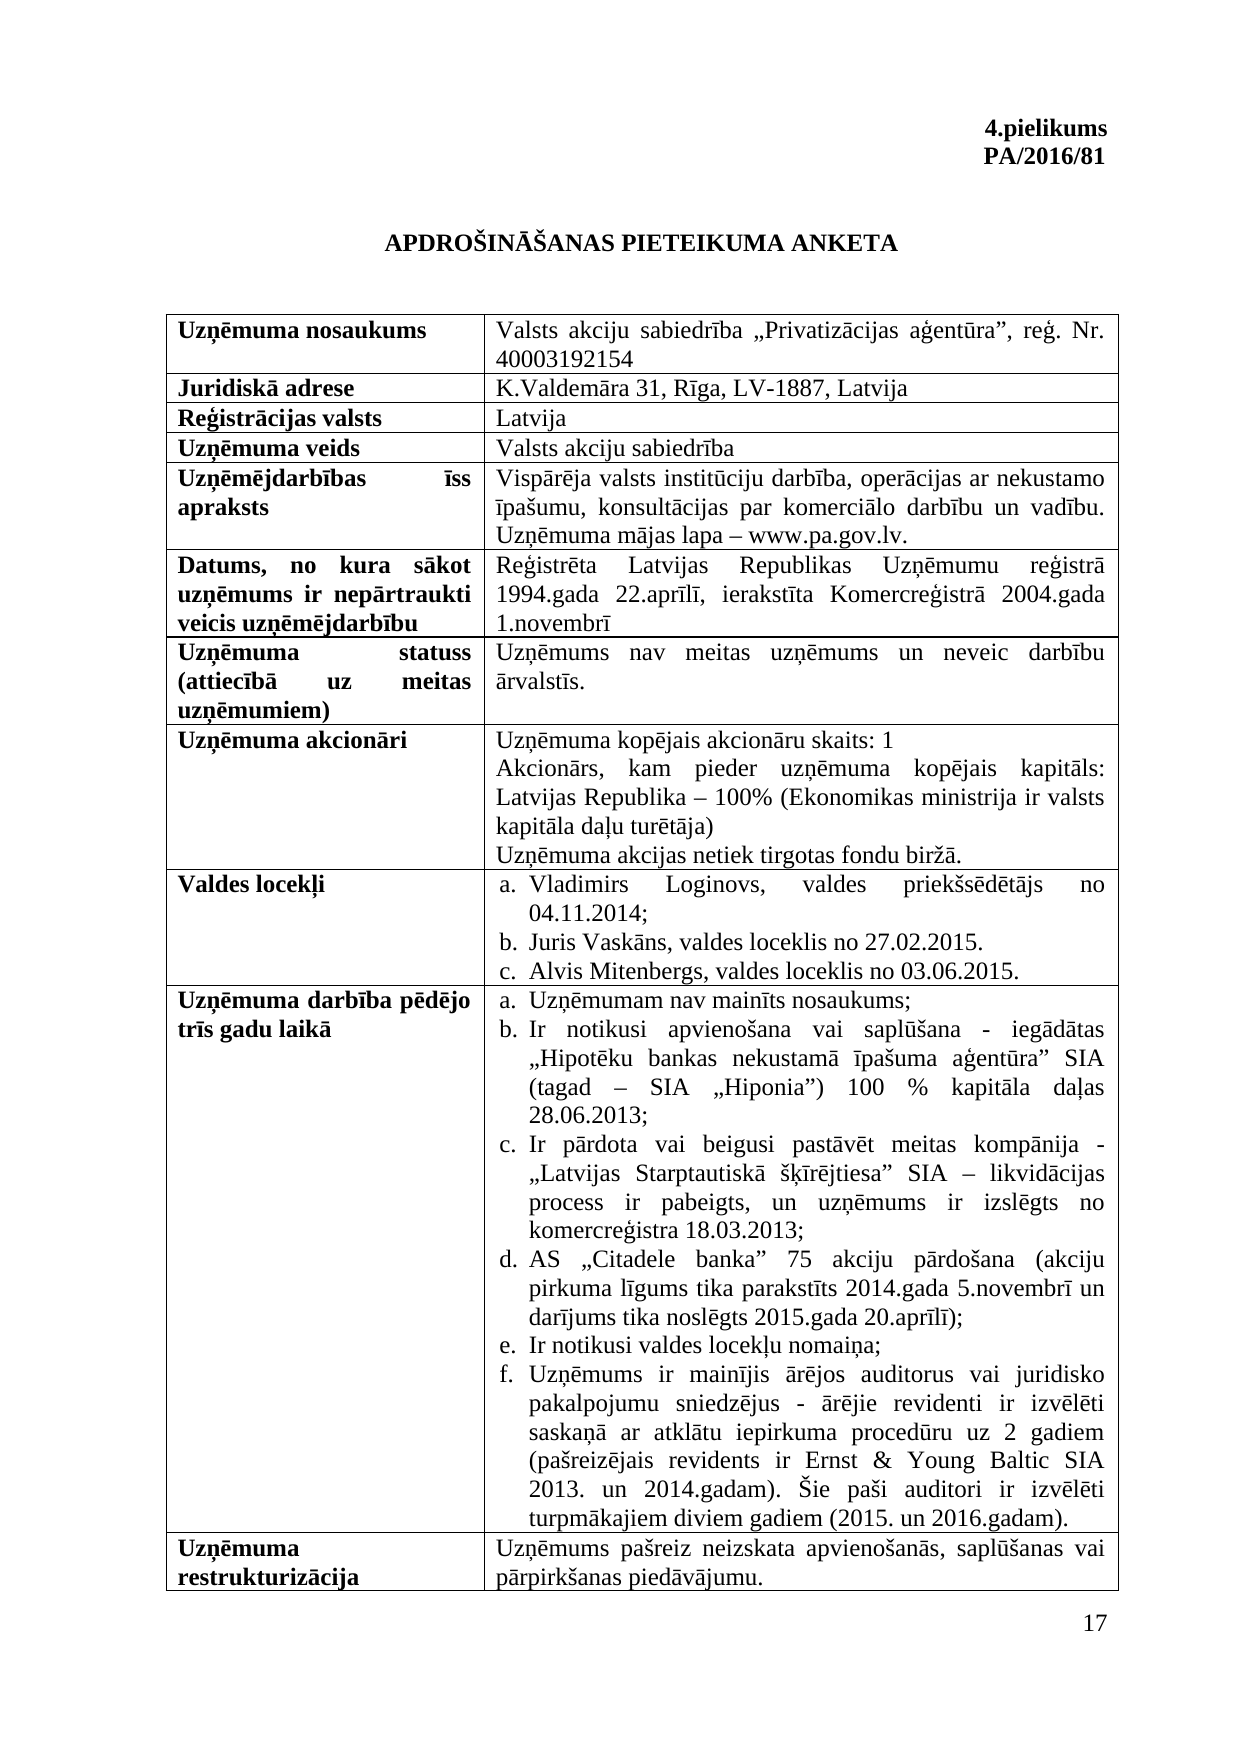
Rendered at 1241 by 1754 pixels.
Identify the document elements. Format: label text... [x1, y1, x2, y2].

table_cell Uzņēmums nav meitas uzņēmums un neveic darbību ārvalstīs. [485, 638, 1118, 724]
table_cell Datums, no kura sākot uzņēmums ir nepārtraukti veicis uzņēmējdarbību [167, 550, 484, 636]
text APDROŠINĀŠANAS PIETEIKUMA ANKETA [177, 228, 1105, 256]
table_cell Uzņēmumam nav mainīts nosaukums; Ir notikusi apvienošana vai saplūšana - iegādātas „Hipotēku bankas nekustamā īpašuma aģentūra” SIA (tagad – SIA „Hiponia”) 100 % kapitāla daļas 28.06.2013; Ir pārdota vai beigusi pastāvēt meitas kompānija - „Latvijas Starptautiskā šķīrējtiesa” SIA – likvidācijas process ir pabeigts, un uzņēmums ir izslēgts no komercreģistra 18.03.2013; AS „Citadele banka” 75 akciju pārdošana (akciju pirkuma līgums tika parakstīts 2014.gada 5.novembrī un darījums tika noslēgts 2015.gada 20.aprīlī); Ir notikusi valdes locekļu nomaiņa; Uzņēmums ir mainījis ārējos auditorus vai juridisko pakalpojumu sniedzējus - ārējie revidenti ir izvēlēti saskaņā ar atklātu iepirkuma procedūru uz 2 gadiem (pašreizējais revidents ir Ernst & Young Baltic SIA 2013. un 2014.gadam). Šie paši auditori ir izvēlēti turpmākajiem diviem gadiem (2015. un 2016.gadam). [485, 986, 1118, 1532]
table_cell Uzņēmuma akcionāri [167, 725, 484, 868]
table_cell Uzņēmuma veids [167, 433, 484, 462]
table_cell Reģistrācijas valsts [167, 403, 484, 432]
table_cell Vispārēja valsts institūciju darbība, operācijas ar nekustamo īpašumu, konsultācijas par komerciālo darbību un vadību. Uzņēmuma mājas lapa – www.pa.gov.lv. [485, 463, 1118, 549]
table_header Valsts akciju sabiedrība „Privatizācijas aģentūra”, reģ. Nr. 40003192154 [485, 315, 1118, 372]
text 4.pielikums [177, 113, 1107, 141]
table_cell Vladimirs Loginovs, valdes priekšsēdētājs no 04.11.2014; Juris Vaskāns, valdes loceklis no 27.02.2015. Alvis Mitenbergs, valdes loceklis no 03.06.2015. [485, 870, 1118, 984]
table_cell Latvija [485, 403, 1118, 432]
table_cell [167, 1533, 484, 1590]
table_cell Valdes locekļi [167, 870, 484, 984]
table_cell Uzņēmējdarbības īss apraksts [167, 463, 484, 549]
table_cell Valsts akciju sabiedrība [485, 433, 1118, 462]
table_cell Uzņēmuma statuss (attiecībā uz meitas uzņēmumiem) [167, 638, 484, 724]
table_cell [485, 1533, 1118, 1590]
table_cell K.Valdemāra 31, Rīga, LV-1887, Latvija [485, 374, 1118, 402]
table_cell Uzņēmuma kopējais akcionāru skaits: 1 Akcionārs, kam pieder uzņēmuma kopējais kapitāls: Latvijas Republika – 100% (Ekonomikas ministrija ir valsts kapitāla daļu turētāja) Uzņēmuma akcijas netiek tirgotas fondu biržā. [485, 725, 1118, 868]
table_cell Reģistrēta Latvijas Republikas Uzņēmumu reģistrā 1994.gada 22.aprīlī, ierakstīta Komercreģistrā 2004.gada 1.novembrī [485, 550, 1118, 636]
table_header Uzņēmuma nosaukums [167, 315, 484, 372]
table_cell Juridiskā adrese [167, 374, 484, 402]
text PA/2016/81 [177, 141, 1105, 170]
table_cell Uzņēmuma darbība pēdējo trīs gadu laikā [167, 986, 484, 1532]
